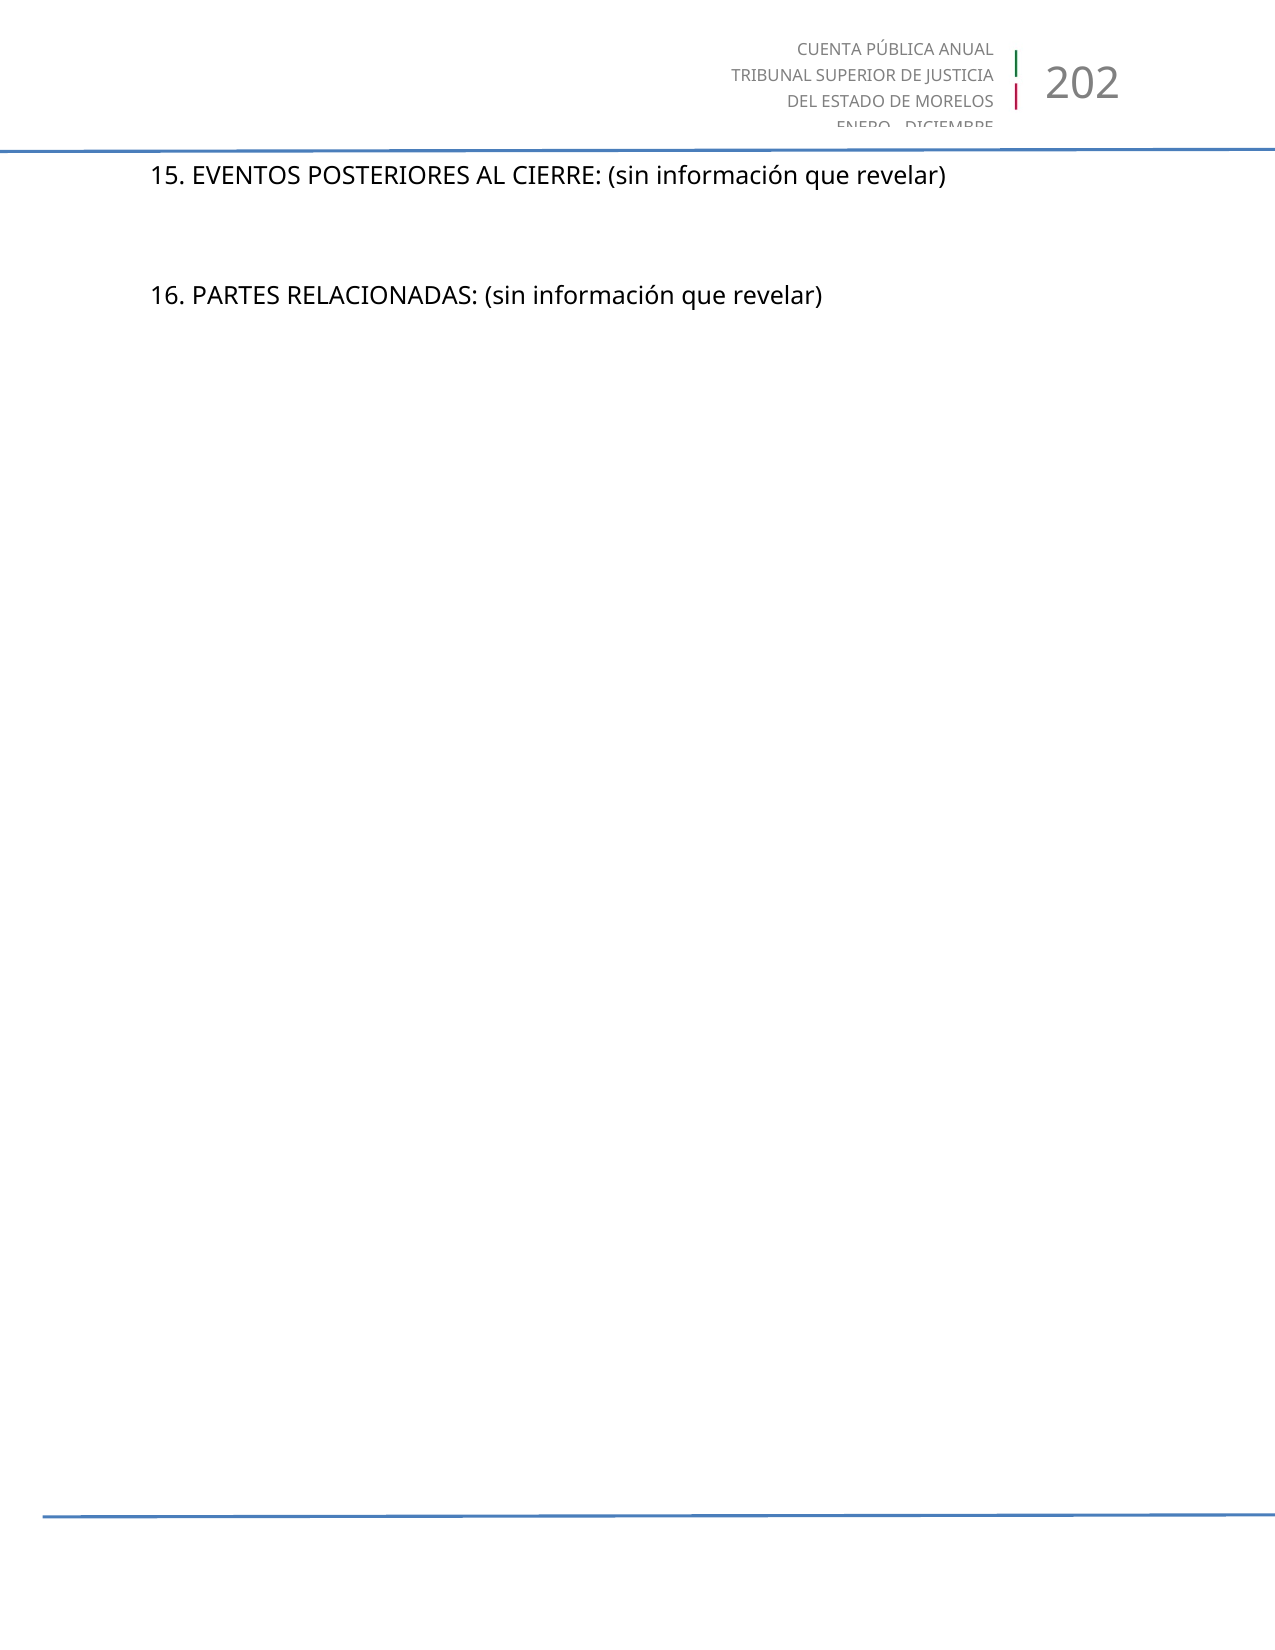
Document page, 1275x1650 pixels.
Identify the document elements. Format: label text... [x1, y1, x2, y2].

text 15. EVENTOS POSTERIORES AL CIERRE: (sin información que revelar) [150, 158, 1125, 192]
text 16. PARTES RELACIONADAS: (sin información que revelar) [150, 278, 1125, 312]
picture [1008, 41, 1031, 113]
